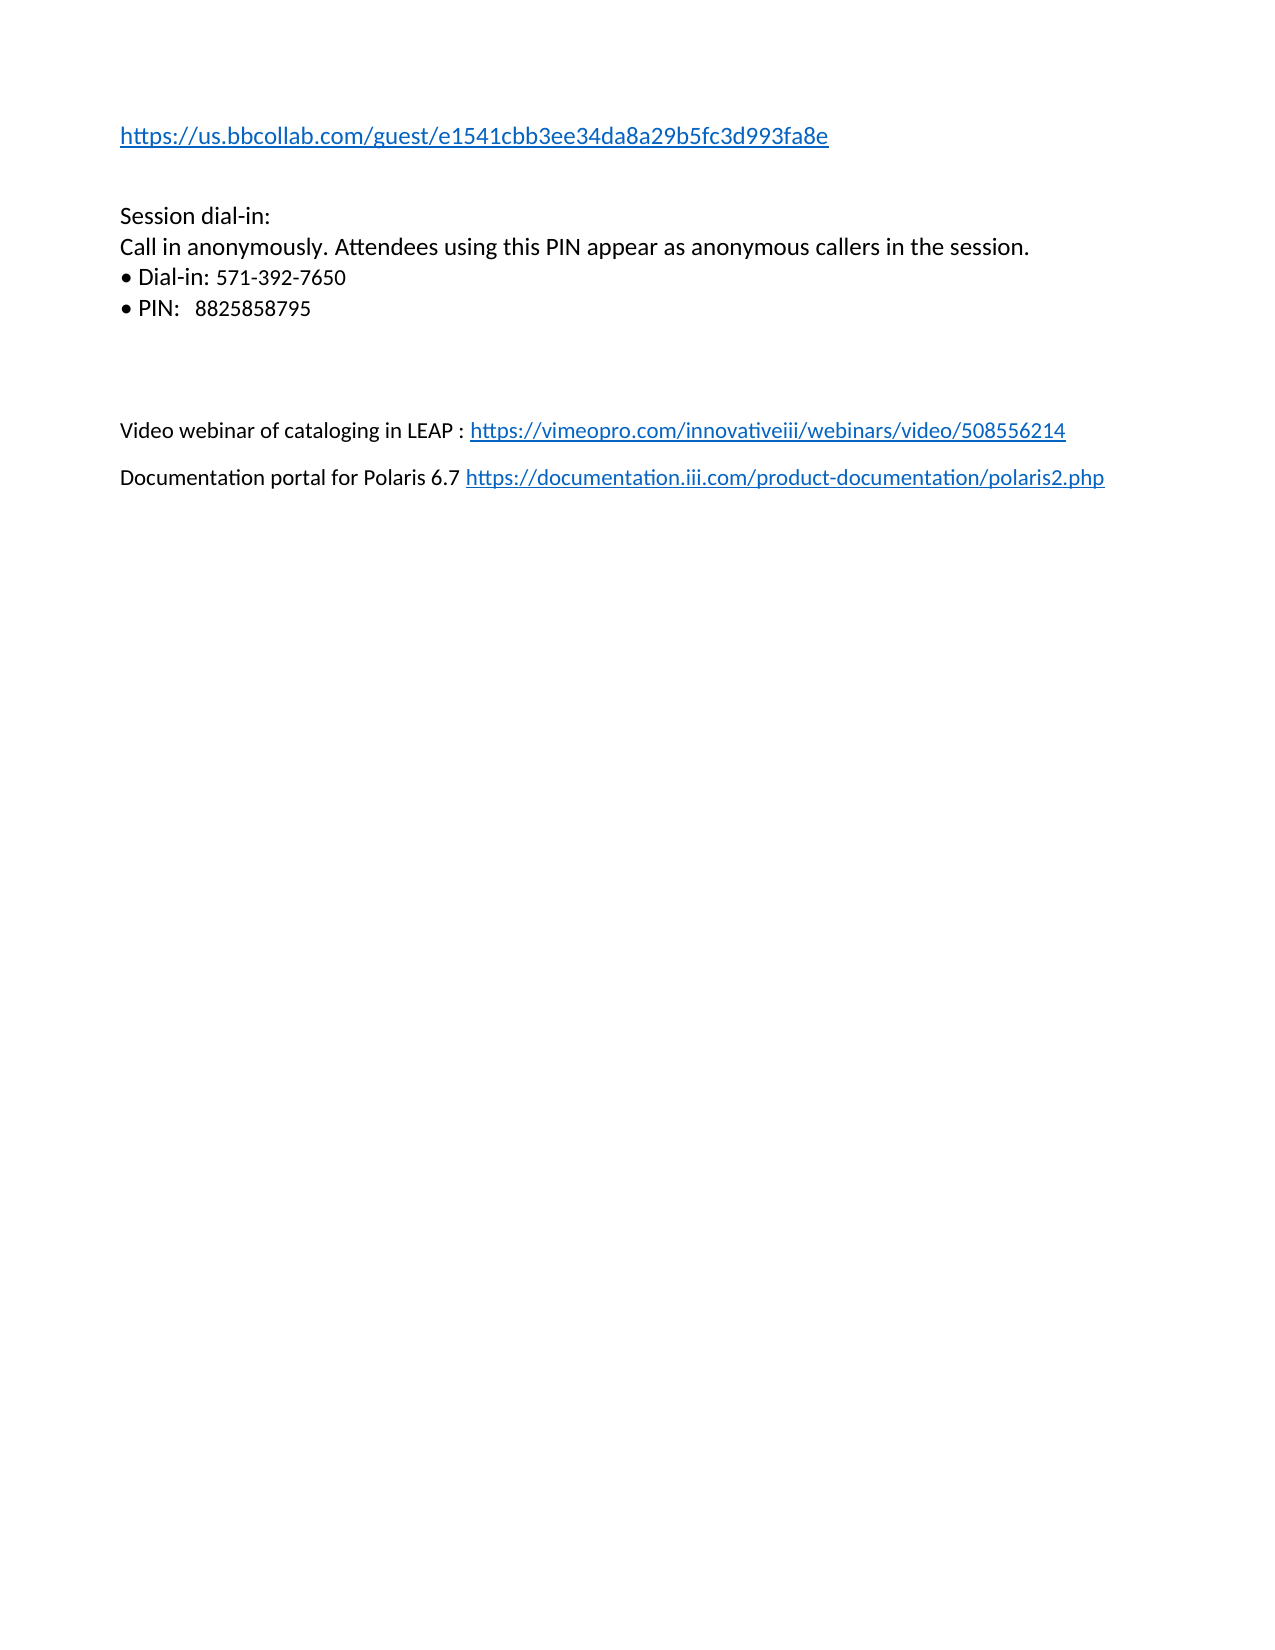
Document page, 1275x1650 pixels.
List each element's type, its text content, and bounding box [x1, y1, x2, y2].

text Documentation portal for Polaris 6.7 https://documentation.iii.com/product-documentation/polaris2.php [120, 463, 1155, 491]
text https://us.bbcollab.com/guest/e1541cbb3ee34da8a29b5fc3d993fa8e [120, 120, 1155, 151]
text Session dial-in: [120, 200, 1155, 231]
text Video webinar of cataloging in LEAP : https://vimeopro.com/innovativeiii/webinars/video/508556214 [120, 416, 1155, 444]
text • PIN: 8825858795 [120, 292, 1155, 322]
text Call in anonymously. Attendees using this PIN appear as anonymous callers in the session. [120, 231, 1155, 261]
text • Dial-in: 571-392-7650 [120, 261, 1155, 292]
